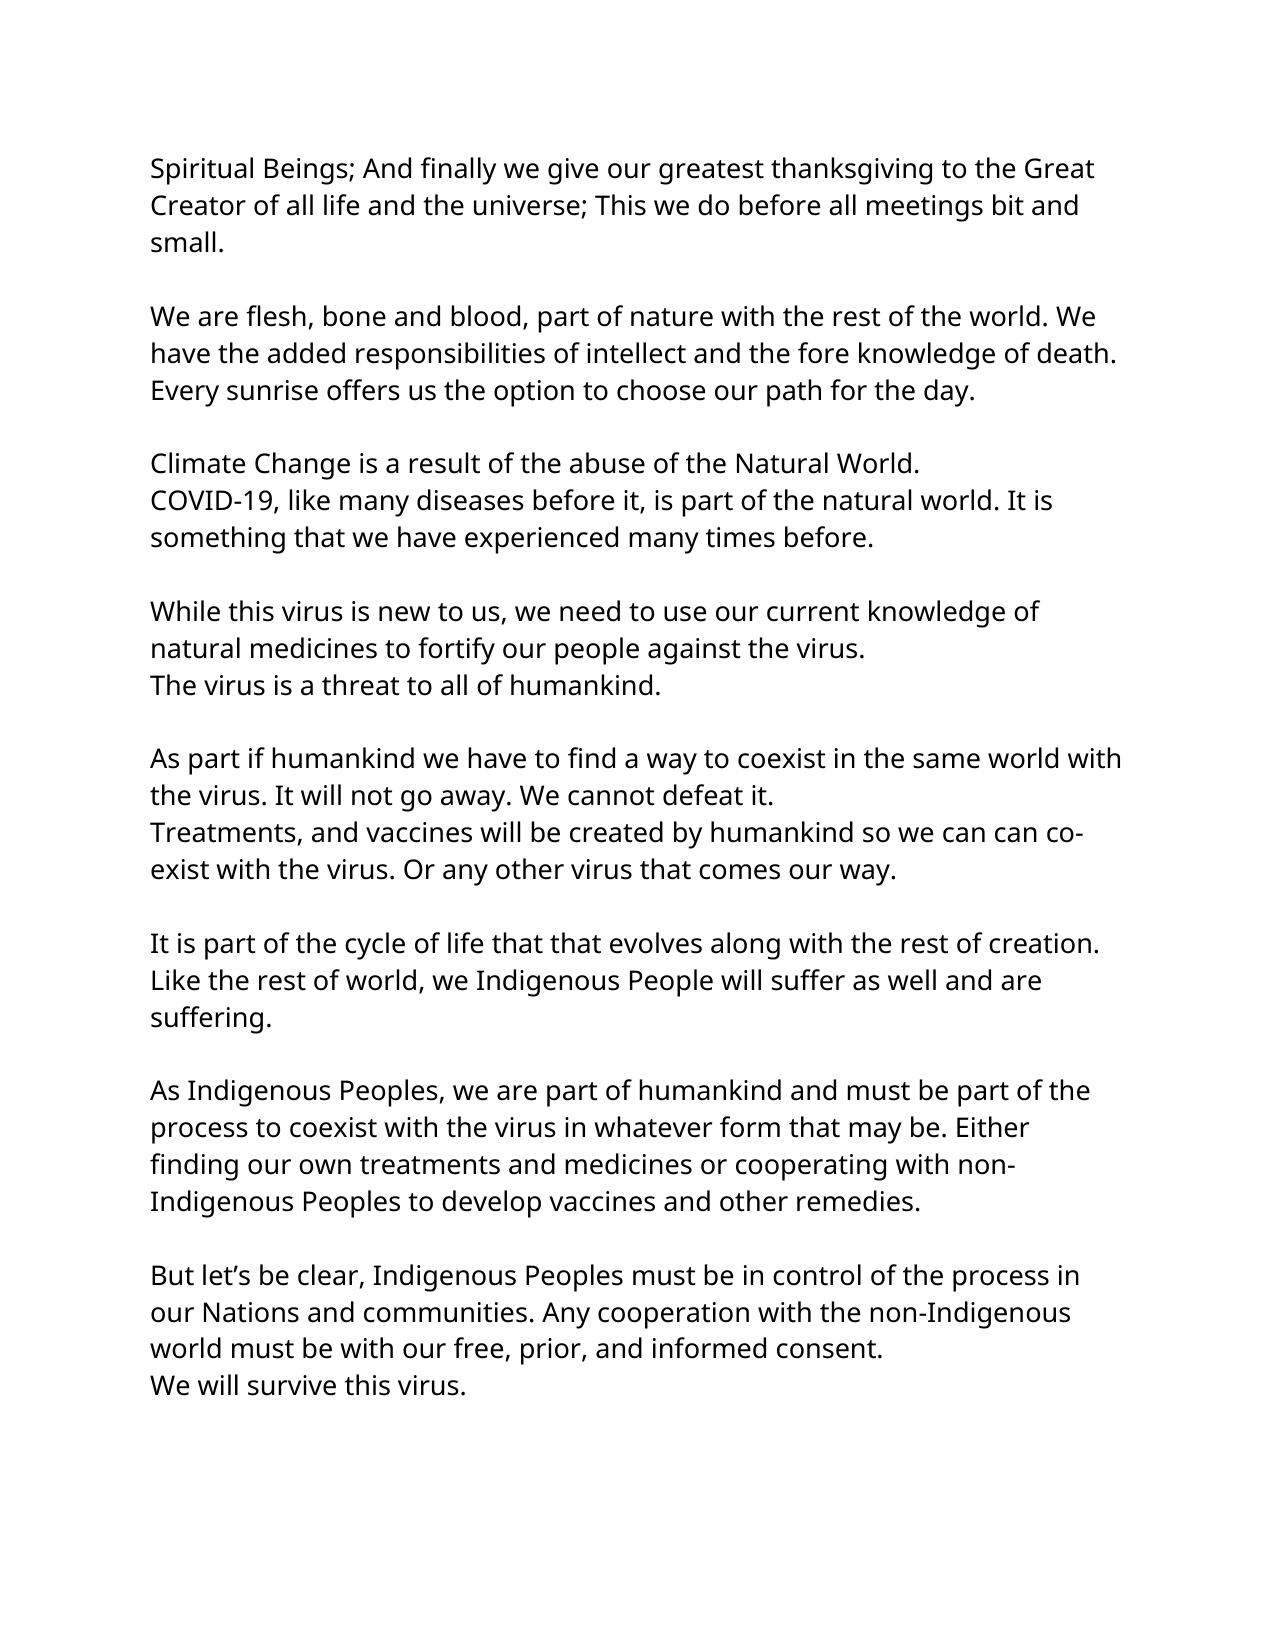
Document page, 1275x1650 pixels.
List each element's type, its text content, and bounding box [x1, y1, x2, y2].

text We will survive this virus. [150, 1367, 1125, 1404]
text It is part of the cycle of life that that evolves along with the rest of creation. [150, 924, 1125, 961]
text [150, 150, 1125, 261]
text The virus is a threat to all of humankind. [150, 666, 1125, 703]
text Treatments, and vaccines will be created by humankind so we can can co-exist with the virus. Or any other virus that comes our way. [150, 814, 1125, 887]
text COVID-19, like many diseases before it, is part of the natural world. It is something that we have experienced many times before. [150, 482, 1125, 556]
text As Indigenous Peoples, we are part of humankind and must be part of the process to coexist with the virus in whatever form that may be. Either finding our own treatments and medicines or cooperating with non-Indigenous Peoples to develop vaccines and other remedies. [150, 1072, 1125, 1219]
text We are flesh, bone and blood, part of nature with the rest of the world. We have the added responsibilities of intellect and the fore knowledge of death. Every sunrise offers us the option to choose our path for the day. [150, 297, 1125, 408]
text Like the rest of world, we Indigenous People will suffer as well and are suffering. [150, 961, 1125, 1035]
text While this virus is new to us, we need to use our current knowledge of natural medicines to fortify our people against the virus. [150, 592, 1125, 666]
text But let’s be clear, Indigenous Peoples must be in control of the process in our Nations and communities. Any cooperation with the non-Indigenous world must be with our free, prior, and informed consent. [150, 1256, 1125, 1367]
text As part if humankind we have to find a way to coexist in the same world with the virus. It will not go away. We cannot defeat it. [150, 740, 1125, 814]
text Climate Change is a result of the abuse of the Natural World. [150, 445, 1125, 482]
